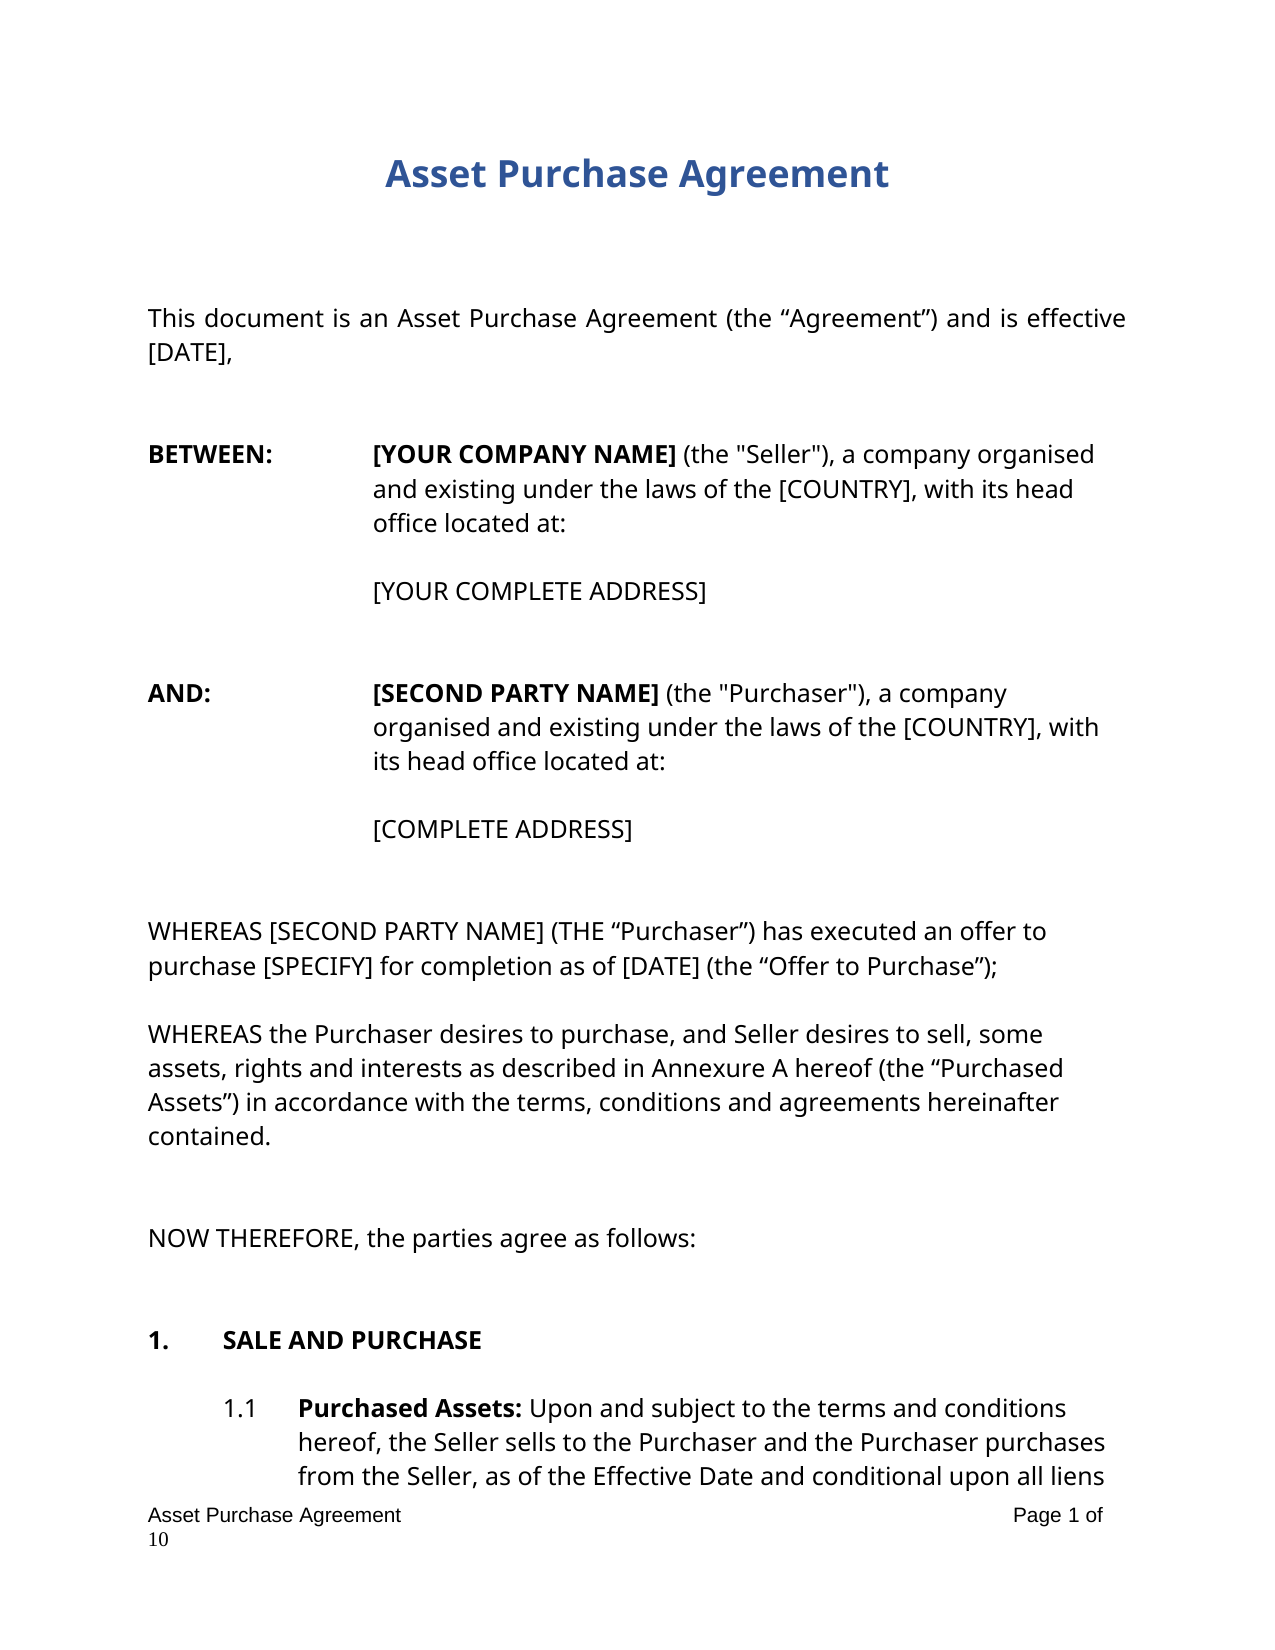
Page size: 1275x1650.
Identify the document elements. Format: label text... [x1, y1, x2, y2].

text AND: [SECOND PARTY NAME] (the "Purchaser"), a company organised and existing under the laws of the [COUNTRY], with its head office located at: [148, 676, 1127, 778]
text This document is an Asset Purchase Agreement (the “Agreement”) and is effective [DATE], [148, 301, 1127, 369]
text [YOUR COMPLETE ADDRESS] [148, 573, 1127, 607]
text 1. SALE AND PURCHASE [148, 1323, 1127, 1357]
text Asset Purchase Agreement [148, 148, 1127, 199]
text WHEREAS the Purchaser desires to purchase, and Seller desires to sell, some assets, rights and interests as described in Annexure A hereof (the “Purchased Assets”) in accordance with the terms, conditions and agreements hereinafter contained. [148, 1016, 1127, 1152]
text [223, 1391, 1127, 1493]
text BETWEEN: [YOUR COMPANY NAME] (the "Seller"), a company organised and existing under the laws of the [COUNTRY], with its head office located at: [148, 437, 1127, 539]
text [COMPLETE ADDRESS] [148, 812, 1127, 846]
text NOW THEREFORE, the parties agree as follows: [148, 1221, 1127, 1255]
text WHEREAS [SECOND PARTY NAME] (THE “Purchaser”) has executed an offer to purchase [SPECIFY] for completion as of [DATE] (the “Offer to Purchase”); [148, 914, 1127, 982]
